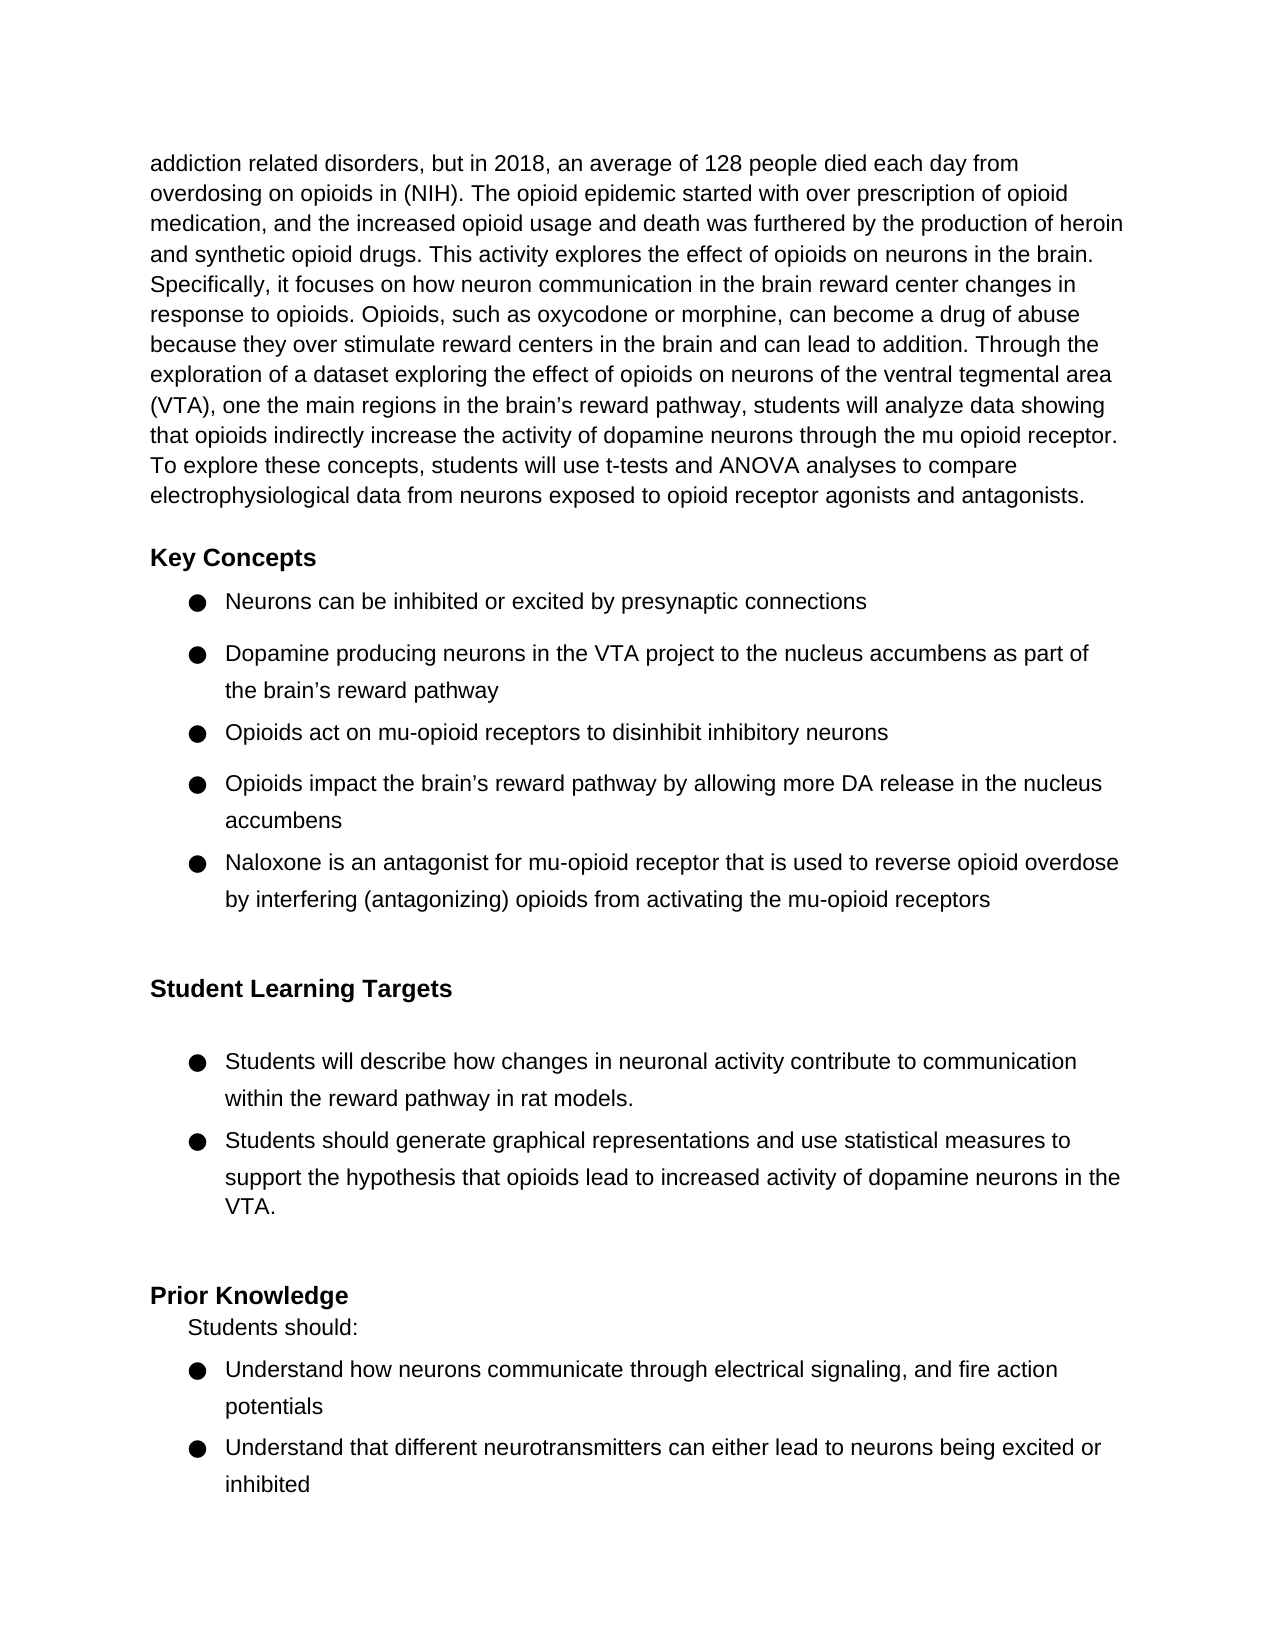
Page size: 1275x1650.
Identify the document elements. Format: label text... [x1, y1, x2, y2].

list Understand that different neurotransmitters can either lead to neurons being excited or inhibited [187, 1422, 1125, 1497]
list Opioids act on mu-opioid receptors to disinhibit inhibitory neurons [187, 706, 1125, 753]
list Understand how neurons communicate through electrical signaling, and fire action potentials [187, 1343, 1125, 1419]
list Students should generate graphical representations and use statistical measures to support the hypothesis that opioids lead to increased activity of dopamine neurons in the VTA. [187, 1114, 1125, 1219]
subtitle Student Learning Targets [150, 974, 1125, 1003]
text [150, 150, 1125, 509]
list Dopamine producing neurons in the VTA project to the nucleus accumbens as part of the brain’s reward pathway [187, 627, 1125, 703]
list Naloxone is an antagonist for mu-opioid receptor that is used to reverse opioid overdose by interfering (antagonizing) opioids from activating the mu-opioid receptors [187, 836, 1125, 912]
list Neurons can be inhibited or excited by presynaptic connections [187, 576, 1125, 623]
list Students will describe how changes in neuronal activity contribute to communication within the reward pathway in rat models. [187, 1036, 1125, 1112]
text Students should: [187, 1314, 1125, 1340]
subtitle Key Concepts [150, 543, 1125, 571]
list Opioids impact the brain’s reward pathway by allowing more DA release in the nucleus accumbens [187, 758, 1125, 833]
subtitle Prior Knowledge [150, 1281, 1125, 1310]
